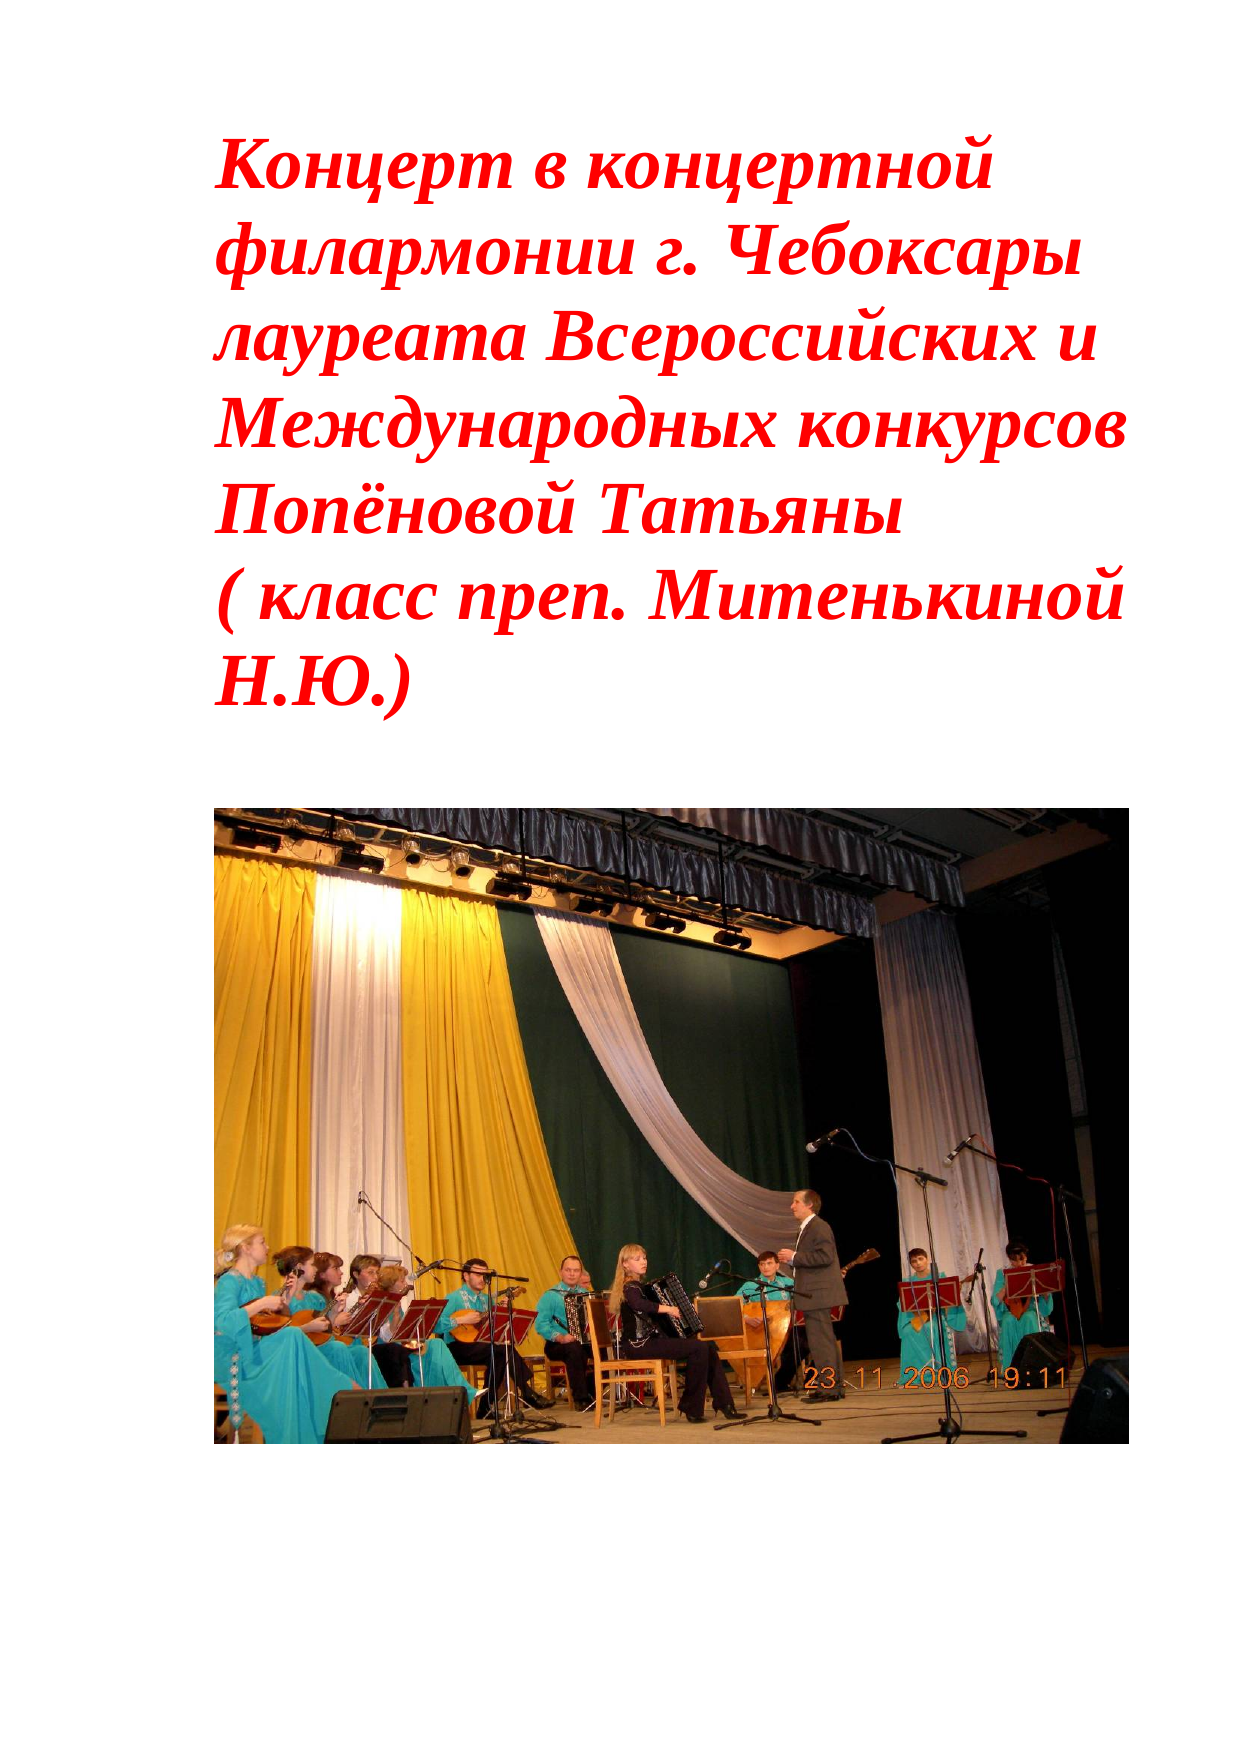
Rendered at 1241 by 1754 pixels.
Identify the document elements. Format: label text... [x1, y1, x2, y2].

picture [214, 808, 1129, 1444]
text Концерт в концертной филармонии г. Чебоксары лауреата Всероссийских и Международных конкурсов Попёновой Татьяны ( класс преп. Митенькиной Н.Ю.) [215, 118, 1152, 722]
